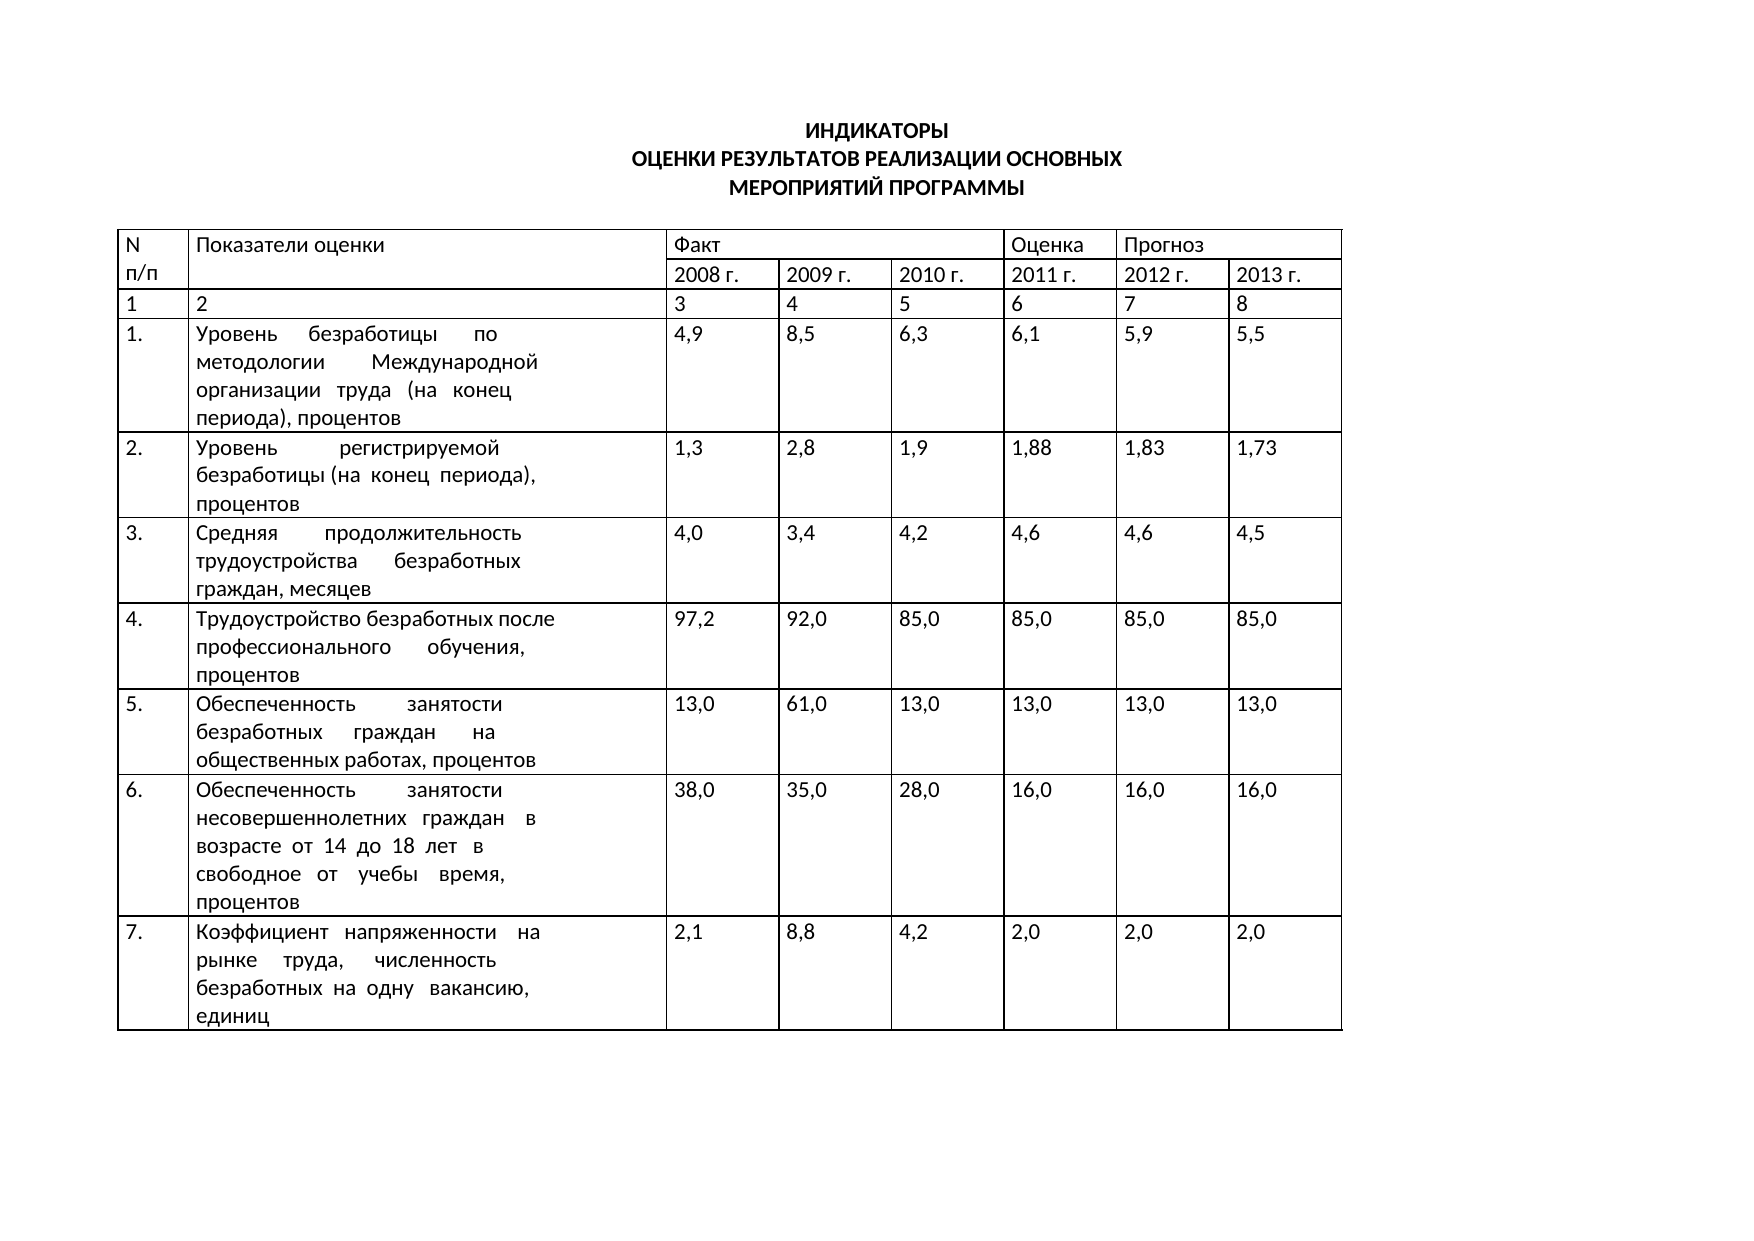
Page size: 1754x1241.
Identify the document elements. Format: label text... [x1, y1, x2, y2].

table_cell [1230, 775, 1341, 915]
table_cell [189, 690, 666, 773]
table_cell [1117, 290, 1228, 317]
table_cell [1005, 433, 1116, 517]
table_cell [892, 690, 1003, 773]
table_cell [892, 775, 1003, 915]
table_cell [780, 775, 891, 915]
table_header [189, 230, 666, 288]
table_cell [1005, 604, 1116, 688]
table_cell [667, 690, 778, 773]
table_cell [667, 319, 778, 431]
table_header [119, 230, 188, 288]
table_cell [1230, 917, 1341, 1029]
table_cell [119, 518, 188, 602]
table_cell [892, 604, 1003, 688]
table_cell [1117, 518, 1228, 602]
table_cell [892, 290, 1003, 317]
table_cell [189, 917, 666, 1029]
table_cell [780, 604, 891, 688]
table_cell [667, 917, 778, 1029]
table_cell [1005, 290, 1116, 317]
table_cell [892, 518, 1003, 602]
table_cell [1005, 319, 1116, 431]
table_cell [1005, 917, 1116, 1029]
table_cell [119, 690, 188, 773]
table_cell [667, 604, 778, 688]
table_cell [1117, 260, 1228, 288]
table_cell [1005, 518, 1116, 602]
title ОЦЕНКИ РЕЗУЛЬТАТОВ РЕАЛИЗАЦИИ ОСНОВНЫХ [118, 144, 1636, 173]
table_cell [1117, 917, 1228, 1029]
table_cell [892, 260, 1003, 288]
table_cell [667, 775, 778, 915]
title МЕРОПРИЯТИЙ ПРОГРАММЫ [118, 173, 1636, 201]
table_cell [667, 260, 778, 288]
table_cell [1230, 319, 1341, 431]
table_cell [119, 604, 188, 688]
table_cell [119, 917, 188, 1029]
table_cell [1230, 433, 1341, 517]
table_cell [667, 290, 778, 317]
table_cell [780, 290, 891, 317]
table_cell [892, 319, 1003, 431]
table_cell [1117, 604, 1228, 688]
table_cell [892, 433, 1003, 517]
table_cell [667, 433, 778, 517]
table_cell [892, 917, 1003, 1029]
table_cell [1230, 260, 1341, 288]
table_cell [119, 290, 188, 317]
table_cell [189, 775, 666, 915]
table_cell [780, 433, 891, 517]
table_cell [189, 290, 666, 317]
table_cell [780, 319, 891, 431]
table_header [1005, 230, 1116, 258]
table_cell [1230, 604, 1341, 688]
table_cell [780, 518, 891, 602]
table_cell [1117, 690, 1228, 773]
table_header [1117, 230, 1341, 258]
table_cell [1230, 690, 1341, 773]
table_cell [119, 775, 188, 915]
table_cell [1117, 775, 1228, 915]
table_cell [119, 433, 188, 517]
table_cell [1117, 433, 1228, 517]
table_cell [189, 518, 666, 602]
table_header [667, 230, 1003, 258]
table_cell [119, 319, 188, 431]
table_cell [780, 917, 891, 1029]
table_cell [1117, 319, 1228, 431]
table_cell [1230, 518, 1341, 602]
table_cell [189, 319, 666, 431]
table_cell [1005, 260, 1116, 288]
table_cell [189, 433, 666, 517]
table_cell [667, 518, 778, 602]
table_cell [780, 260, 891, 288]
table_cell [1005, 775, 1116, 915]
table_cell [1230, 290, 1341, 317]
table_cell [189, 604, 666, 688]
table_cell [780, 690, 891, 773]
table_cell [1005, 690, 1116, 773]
title ИНДИКАТОРЫ [118, 117, 1636, 144]
